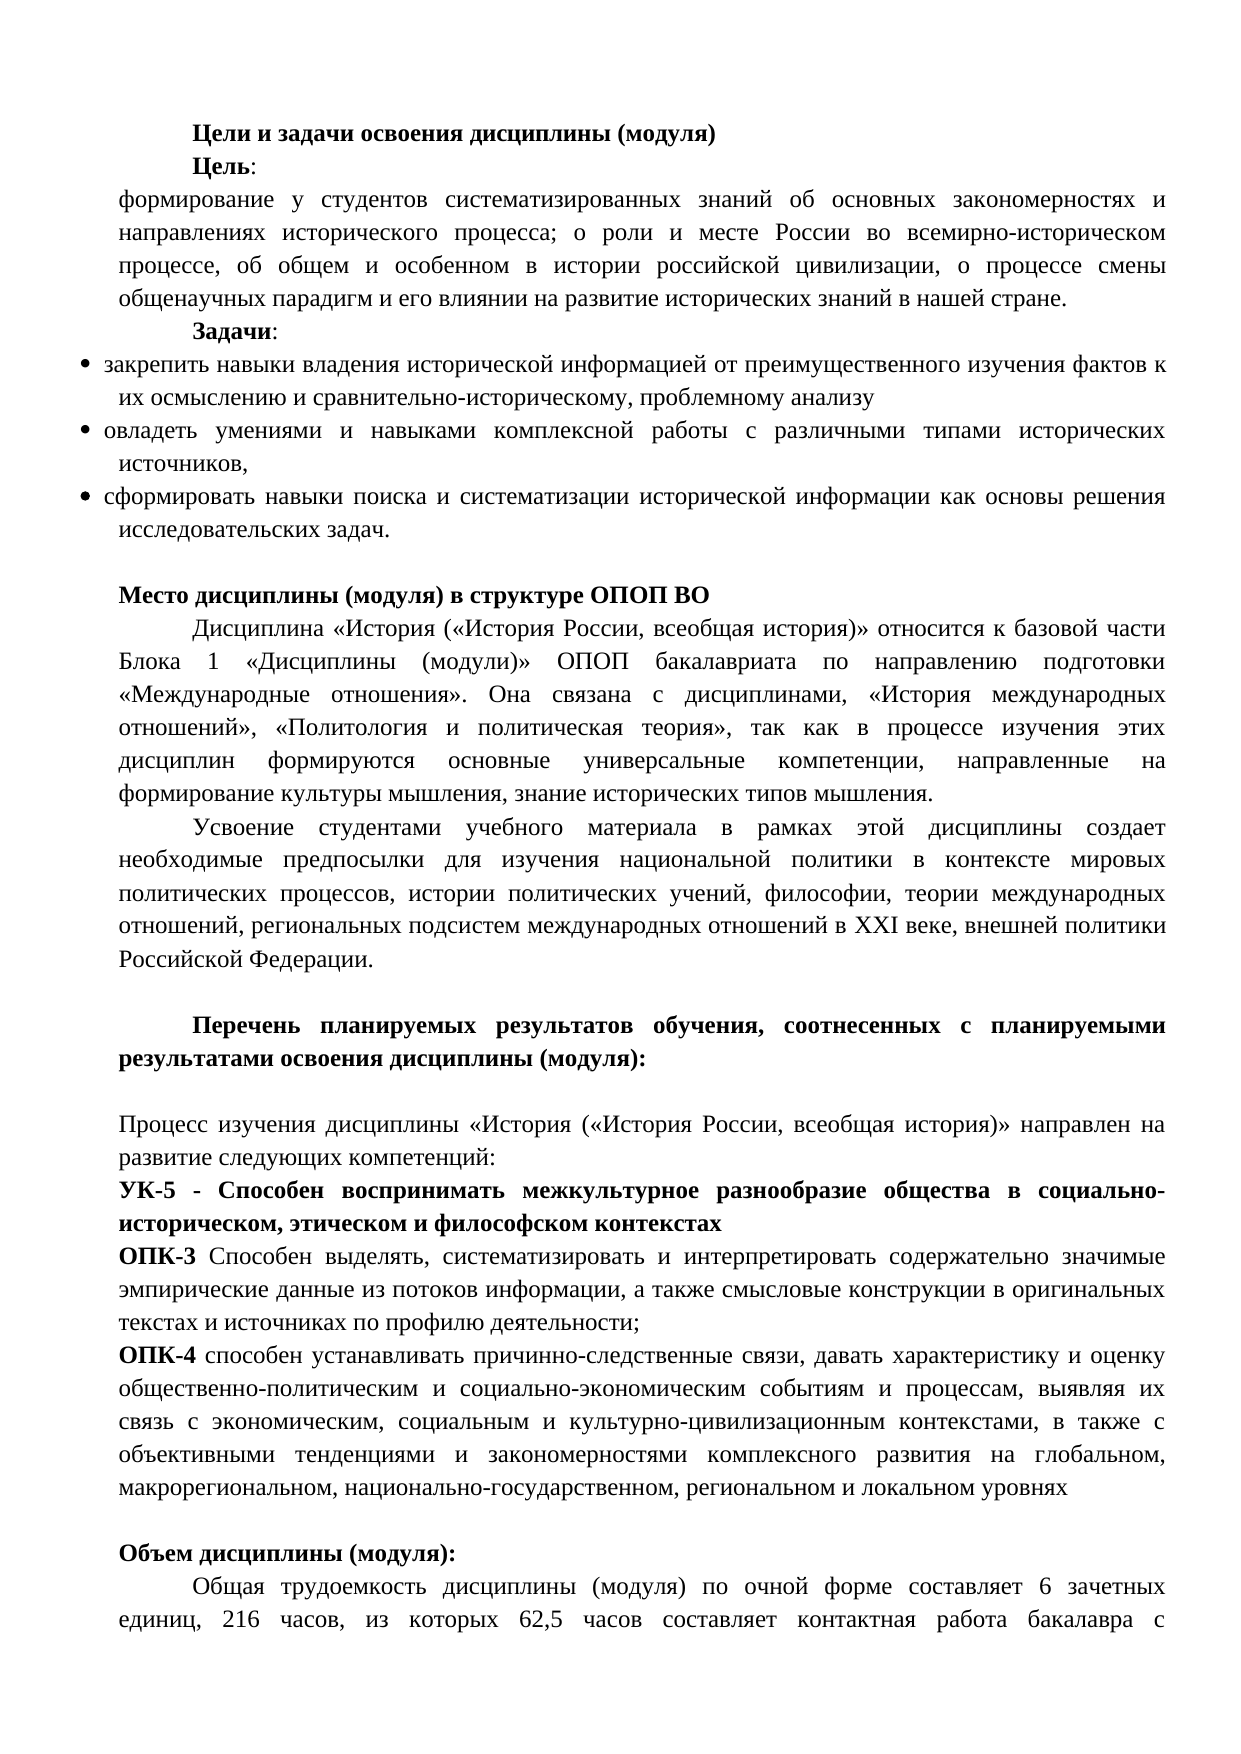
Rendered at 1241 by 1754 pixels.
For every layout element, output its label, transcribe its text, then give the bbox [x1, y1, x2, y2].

text Цели и задачи освоения дисциплины (модуля) [118, 118, 1167, 147]
text Усвоение студентами учебного материала в рамках этой дисциплины создает необходимые предпосылки для изучения национальной политики в контексте мировых политических процессов, истории политических учений, философии, теории международных отношений, региональных подсистем международных отношений в XXI веке, внешней политики Российской Федерации. [118, 812, 1167, 972]
list Место дисциплины (модуля) в структуре ОПОП ВО [118, 580, 1167, 609]
list сформировать навыки поиска и систематизации исторической информации как основы решения исследовательских задач. [81, 481, 1167, 543]
text Процесс изучения дисциплины «История («История России, всеобщая история)» направлен на развитие следующих компетенций: [118, 1109, 1167, 1171]
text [118, 1571, 1167, 1633]
text Объем дисциплины (модуля): [118, 1538, 1167, 1567]
text Перечень планируемых результатов обучения, соотнесенных с планируемыми результатами освоения дисциплины (модуля): [118, 1010, 1167, 1071]
list ОПК-3 Способен выделять, систематизировать и интерпретировать содержательно значимые эмпирические данные из потоков информации, а также смысловые конструкции в оригинальных текстах и источниках по профилю деятельности; [118, 1241, 1167, 1336]
text Цель: [118, 151, 1167, 180]
list овладеть умениями и навыками комплексной работы с различными типами исторических источников, [81, 415, 1167, 477]
text ОПК-4 способен устанавливать причинно-следственные связи, давать характеристику и оценку общественно-политическим и социально-экономическим событиям и процессам, выявляя их связь с экономическим, социальным и культурно-цивилизационным контекстами, в также с объективными тенденциями и закономерностями комплексного развития на глобальном, макрорегиональном, национально-государственном, региональном и локальном уровнях [118, 1340, 1167, 1501]
text УК-5 - Способен воспринимать межкультурное разнообразие общества в социально-историческом, этическом и философском контекстах [118, 1175, 1167, 1237]
text Задачи: [118, 316, 1167, 345]
list закрепить навыки владения исторической информацией от преимущественного изучения фактов к их осмыслению и сравнительно-историческому, проблемному анализу [81, 349, 1167, 411]
text Дисциплина «История («История России, всеобщая история)» относится к базовой части Блока 1 «Дисциплины (модули)» ОПОП бакалавриата по направлению подготовки «Международные отношения». Она связана с дисциплинами, «История международных отношений», «Политология и политическая теория», так как в процессе изучения этих дисциплин формируются основные универсальные компетенции, направленные на формирование культуры мышления, знание исторических типов мышления. [118, 613, 1167, 807]
text формирование у студентов систематизированных знаний об основных закономерностях и направлениях исторического процесса; о роли и месте России во всемирно-историческом процессе, об общем и особенном в истории российской цивилизации, о процессе смены общенаучных парадигм и его влиянии на развитие исторических знаний в нашей стране. [118, 184, 1167, 312]
